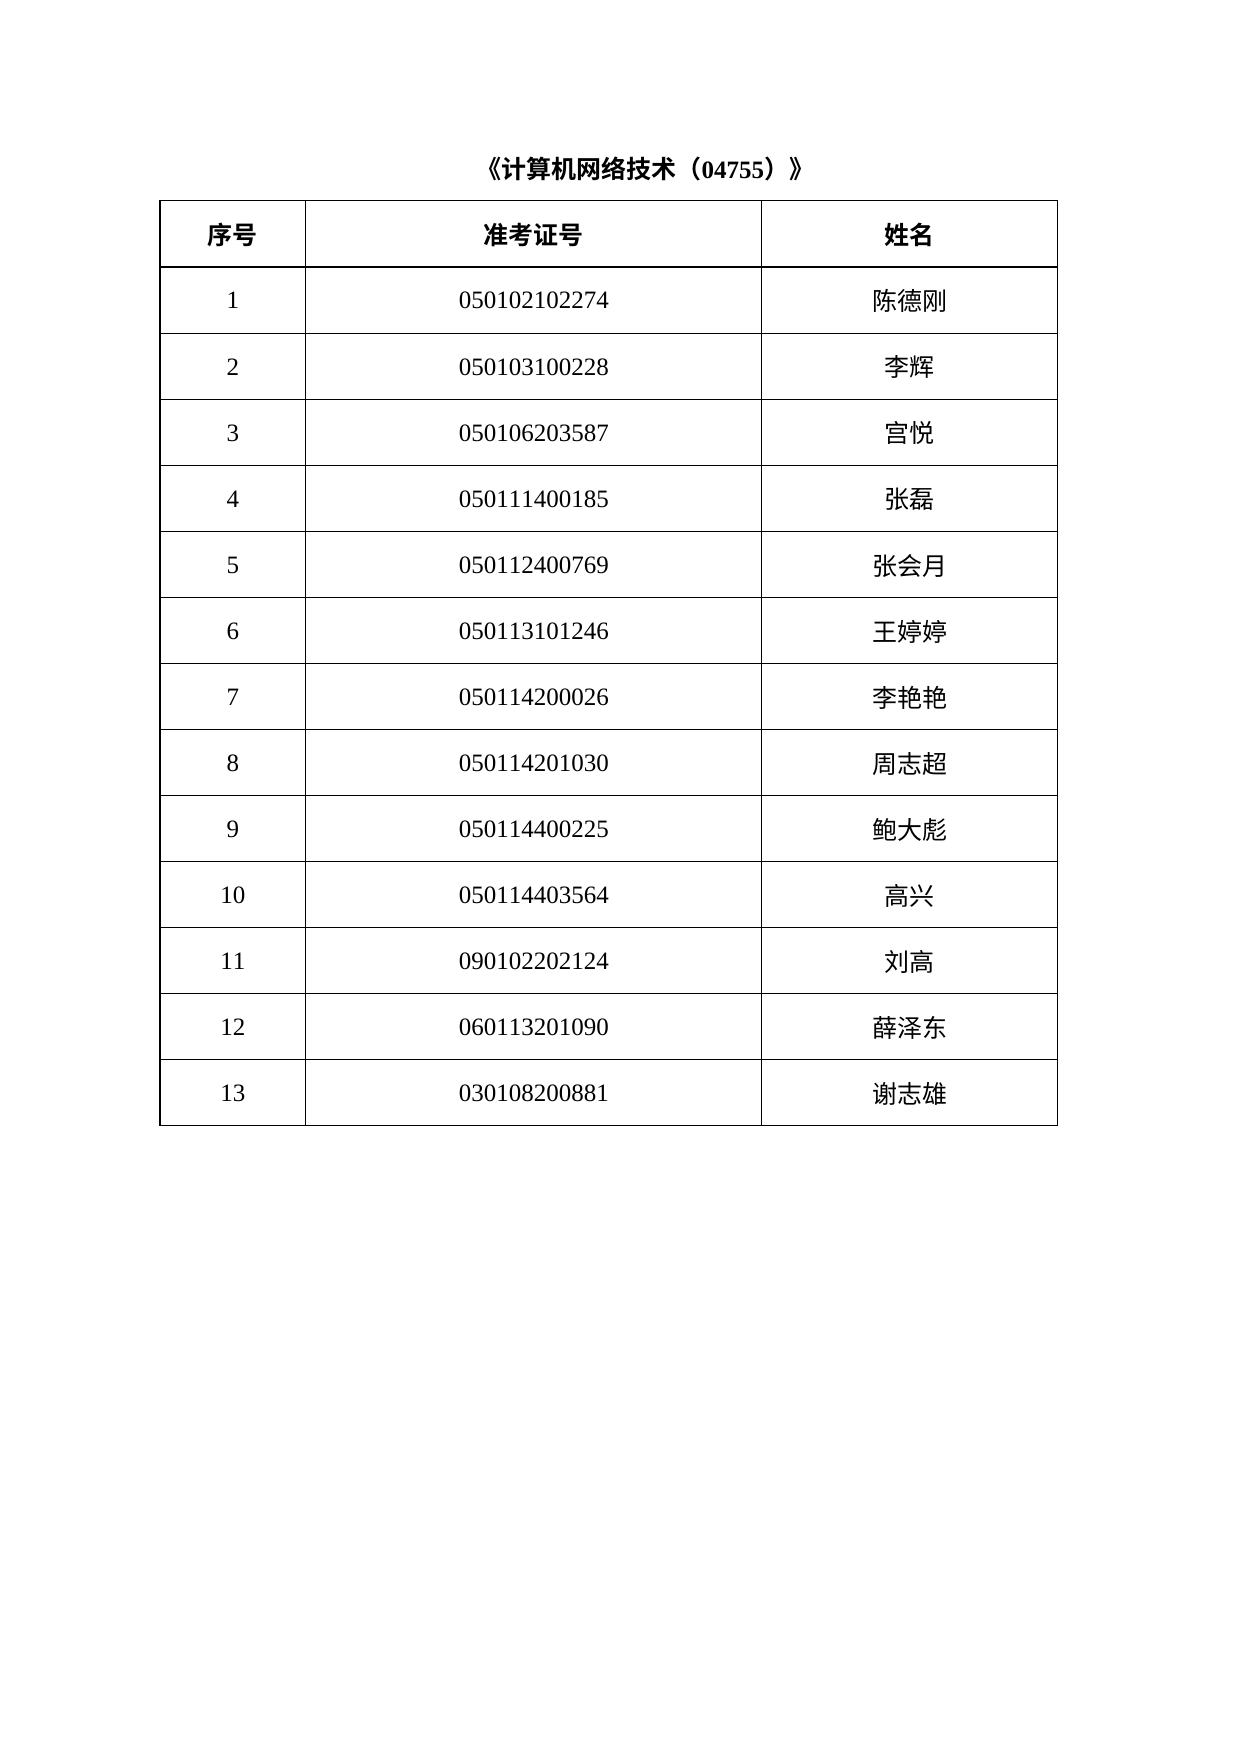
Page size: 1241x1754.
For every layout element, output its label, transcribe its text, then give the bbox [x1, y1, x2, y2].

table_cell 8 [161, 730, 305, 795]
table_cell 10 [161, 862, 305, 927]
table_cell 13 [161, 1060, 305, 1125]
table_cell 6 [161, 598, 305, 663]
table_cell 7 [161, 664, 305, 729]
table_cell 高兴 [762, 862, 1057, 927]
table_cell 050102102274 [306, 268, 761, 332]
table_cell 宫悦 [762, 400, 1057, 464]
table_cell 谢志雄 [762, 1060, 1057, 1125]
table_cell 9 [161, 796, 305, 861]
table_cell 1 [161, 268, 305, 332]
table_cell 050103100228 [306, 334, 761, 398]
table_cell 050112400769 [306, 532, 761, 597]
table_cell 薛泽东 [762, 994, 1057, 1059]
table_cell 5 [161, 532, 305, 597]
table_cell 3 [161, 400, 305, 464]
table_cell 050114201030 [306, 730, 761, 795]
table_cell 陈德刚 [762, 268, 1057, 332]
table_cell 050114403564 [306, 862, 761, 927]
table_cell 周志超 [762, 730, 1057, 795]
table_cell 李辉 [762, 334, 1057, 398]
table_cell 李艳艳 [762, 664, 1057, 729]
table_cell 050106203587 [306, 400, 761, 464]
table_cell 090102202124 [306, 928, 761, 993]
table_header 序号 [161, 201, 305, 266]
table_cell 050114400225 [306, 796, 761, 861]
table_cell 030108200881 [306, 1060, 761, 1125]
table_cell 刘高 [762, 928, 1057, 993]
table_cell 4 [161, 466, 305, 531]
table_cell 2 [161, 334, 305, 398]
table_cell 050114200026 [306, 664, 761, 729]
table_cell 王婷婷 [762, 598, 1057, 663]
table_cell 张磊 [762, 466, 1057, 531]
table_cell 12 [161, 994, 305, 1059]
table_header 准考证号 [306, 201, 761, 266]
table_cell 060113201090 [306, 994, 761, 1059]
table_cell 鲍大彪 [762, 796, 1057, 861]
text 《计算机网络技术（04755）》 [171, 135, 1069, 200]
table_cell 050113101246 [306, 598, 761, 663]
table_cell 张会月 [762, 532, 1057, 597]
table_header 姓名 [762, 201, 1057, 266]
table_cell 050111400185 [306, 466, 761, 531]
table_cell 11 [161, 928, 305, 993]
